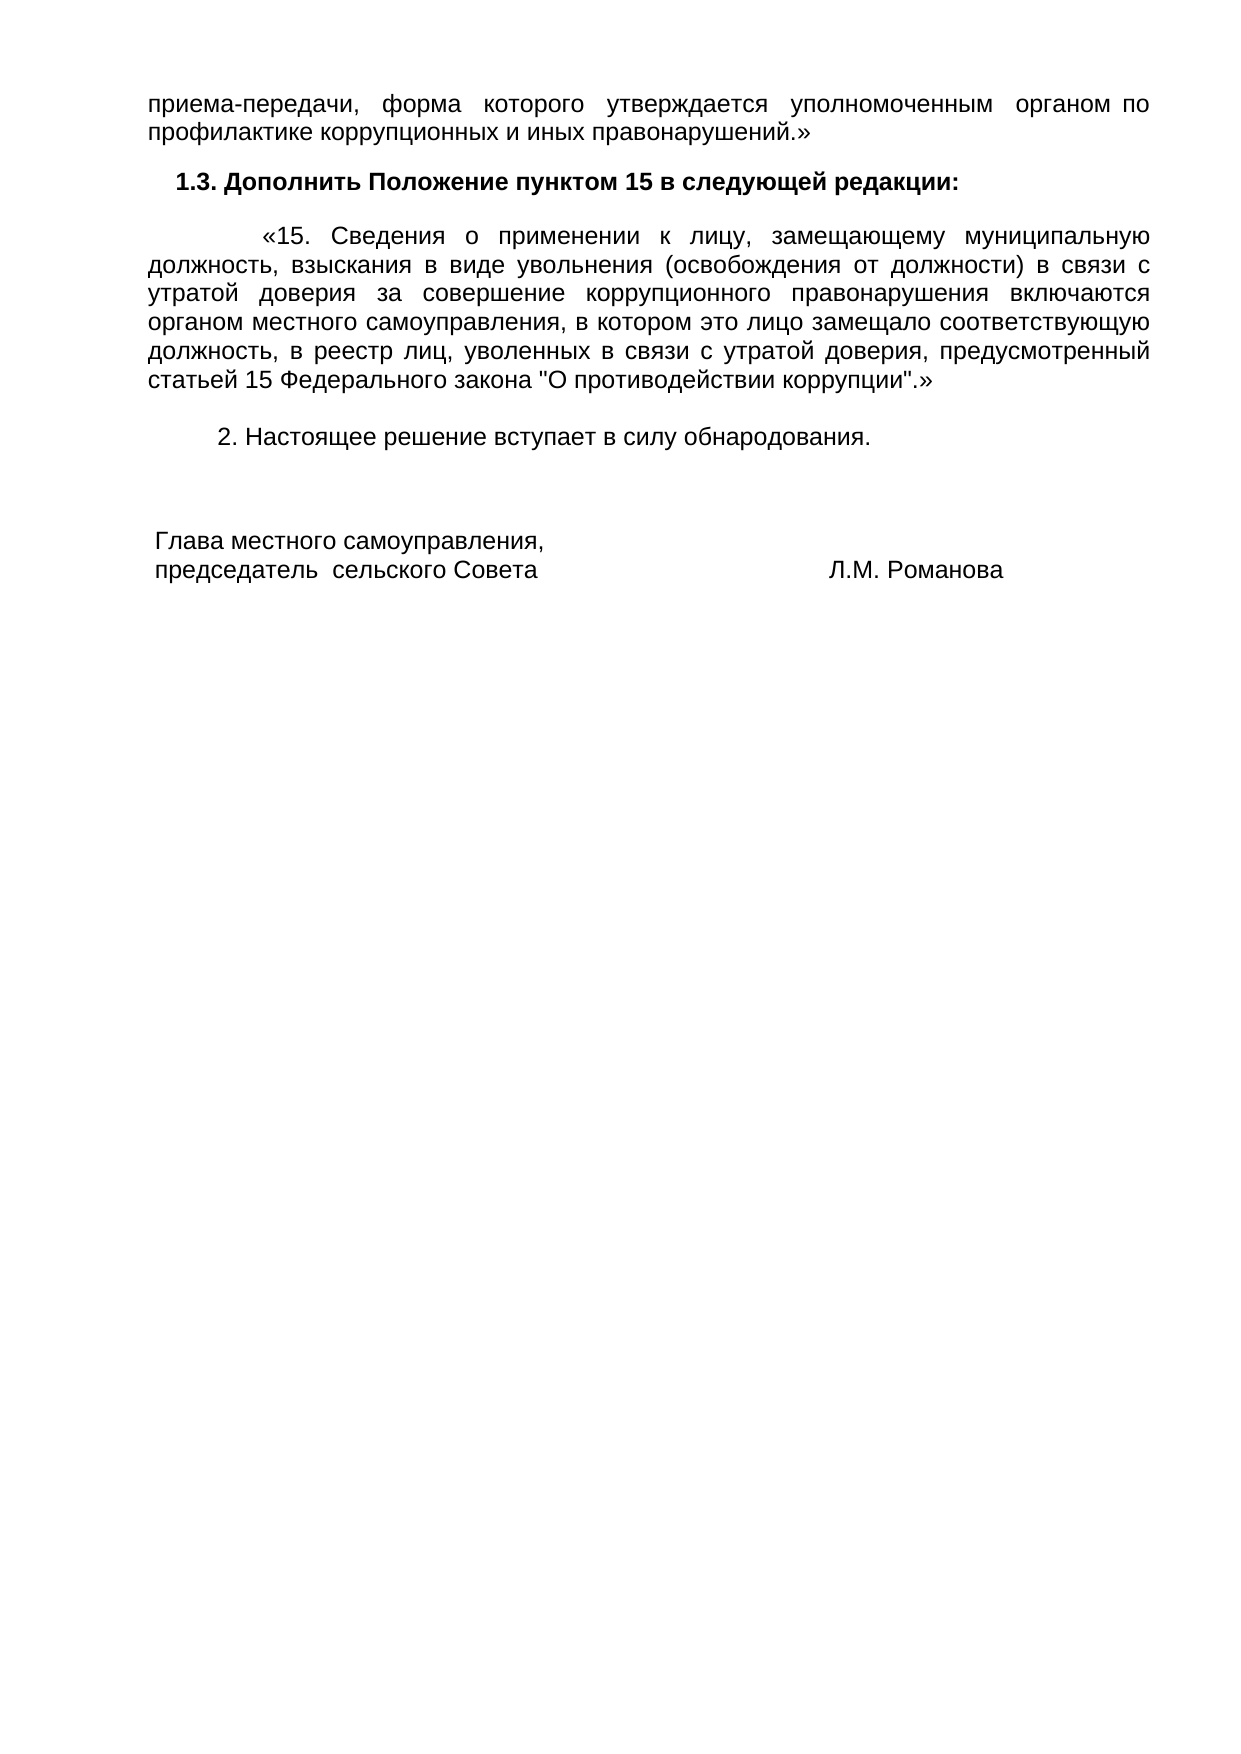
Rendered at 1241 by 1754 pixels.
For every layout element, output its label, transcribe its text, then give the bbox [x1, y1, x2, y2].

text «15. Сведения о применении к лицу, замещающему муниципальную должность, взыскания в виде увольнения (освобождения от должности) в связи с утратой доверия за совершение коррупционного правонарушения включаются органом местного самоуправления, в котором это лицо замещало соответствующую должность, в реестр лиц, уволенных в связи с утратой доверия, предусмотренный статьей 15 Федерального закона "О противодействии коррупции".» [148, 221, 1152, 393]
text 2. Настоящее решение вступает в силу обнародования. [148, 422, 1152, 451]
text председатель сельского Совета Л.М. Романова [148, 555, 1152, 583]
text 1.3. Дополнить Положение пунктом 15 в следующей редакции: [148, 167, 1152, 196]
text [148, 89, 1152, 146]
text Глава местного самоуправления, [148, 526, 1152, 555]
